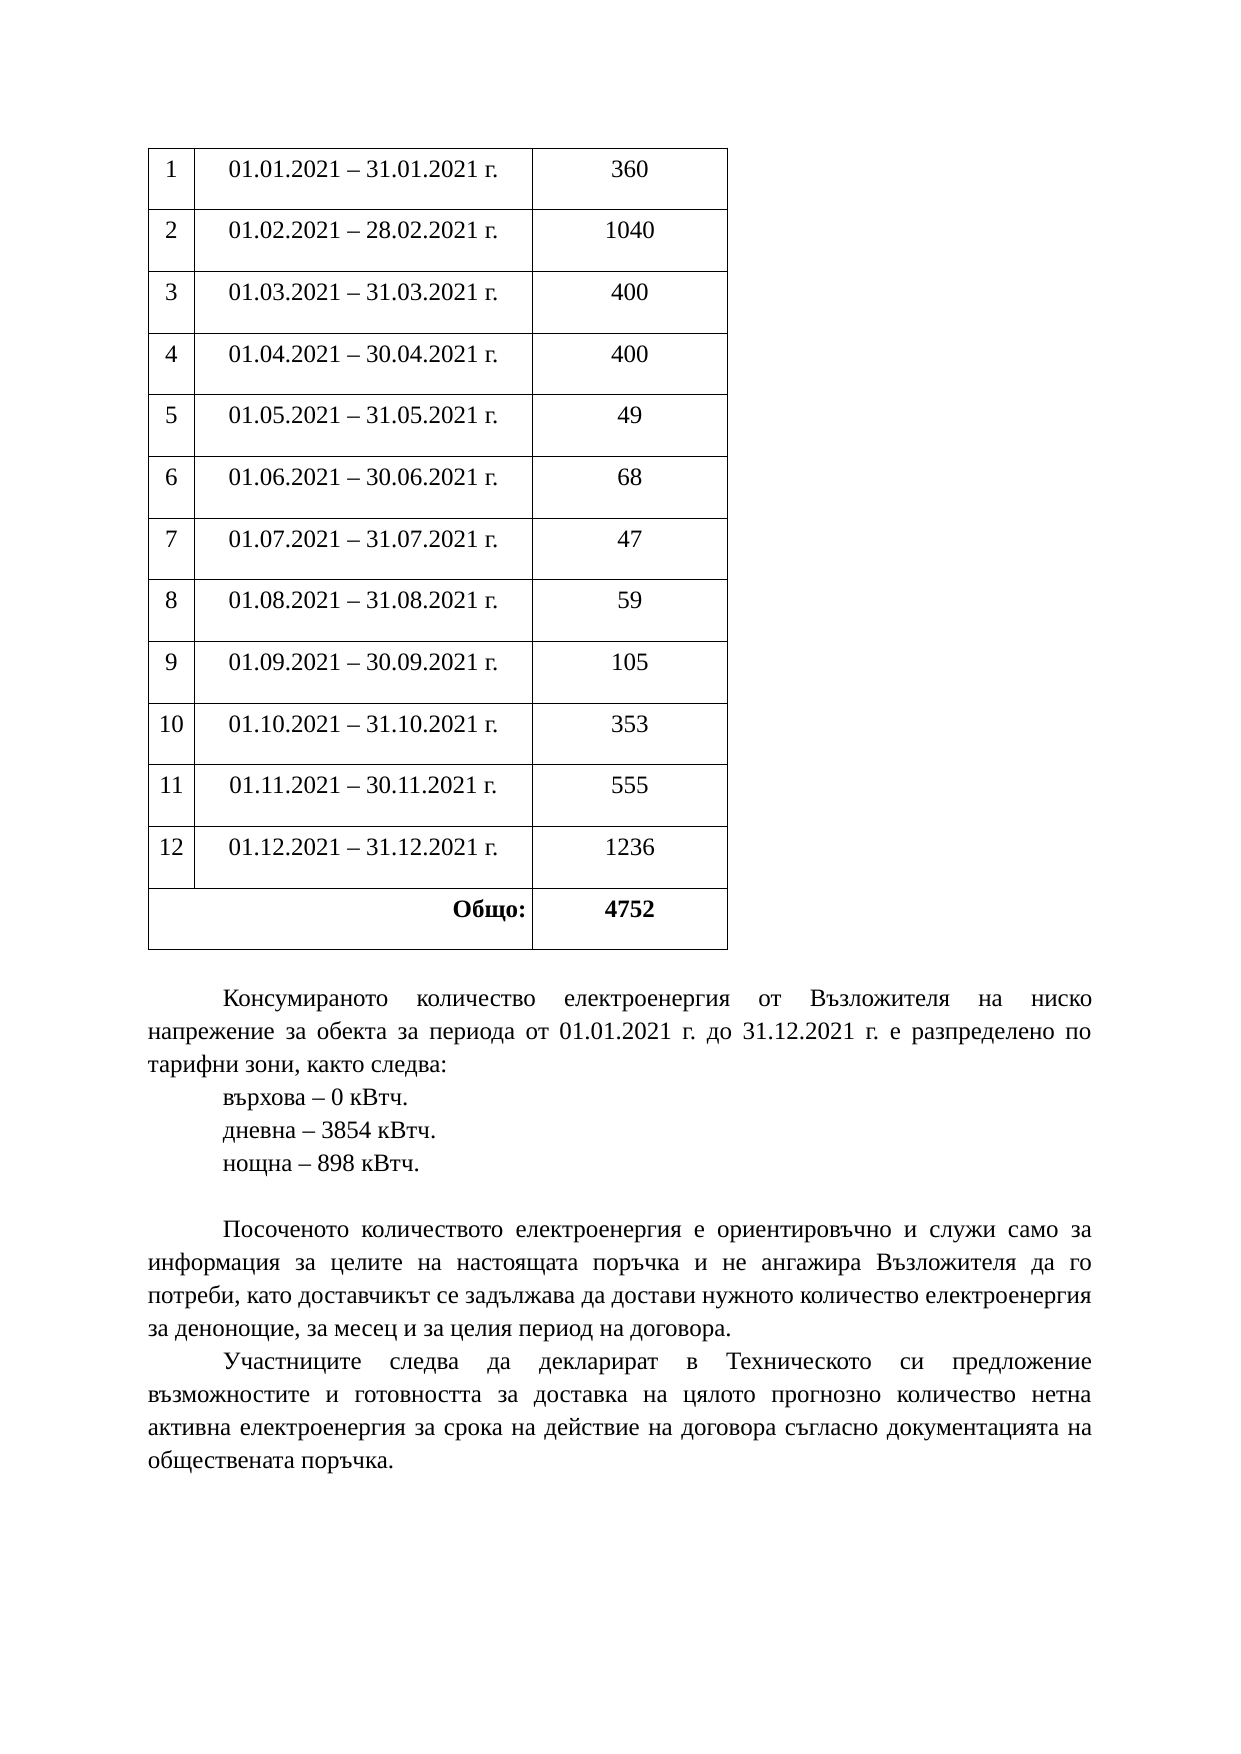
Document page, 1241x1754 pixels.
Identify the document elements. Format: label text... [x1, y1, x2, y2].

table_cell 47 [533, 519, 727, 579]
table_cell 01.11.2021 – 30.11.2021 г. [195, 765, 532, 826]
table_cell 01.01.2021 – 31.01.2021 г. [195, 149, 532, 209]
table_cell 1040 [533, 210, 727, 271]
table_cell 49 [533, 395, 727, 456]
text дневна – 3854 кВтч. [148, 1115, 1093, 1144]
table_cell 353 [533, 704, 727, 764]
table_cell 5 [149, 395, 194, 456]
table_cell 01.03.2021 – 31.03.2021 г. [195, 272, 532, 333]
table_cell Общо: [149, 889, 532, 949]
table_cell 01.07.2021 – 31.07.2021 г. [195, 519, 532, 579]
text Участниците следва да декларират в Техническото си предложение възможностите и готовността за доставка на цялото прогнозно количество нетна активна електроенергия за срока на действие на договора съгласно документацията на обществената поръчка. [148, 1346, 1093, 1474]
table_cell 01.12.2021 – 31.12.2021 г. [195, 827, 532, 888]
table_cell 10 [149, 704, 194, 764]
table_cell 11 [149, 765, 194, 826]
table_cell 2 [149, 210, 194, 271]
text Консумираното количество електроенергия от Възложителя на ниско напрежение за обекта за периода от 01.01.2021 г. до 31.12.2021 г. е разпределено по тарифни зони, както следва: [148, 983, 1093, 1078]
table_cell 8 [149, 580, 194, 641]
text нощна – 898 кВтч. [148, 1148, 1093, 1177]
text Посоченото количеството електроенергия е ориентировъчно и служи само за информация за целите на настоящата поръчка и не ангажира Възложителя да го потреби, като доставчикът се задължава да достави нужното количество електроенергия за денонощие, за месец и за целия период на договора. [148, 1214, 1093, 1342]
table_cell 4752 [533, 889, 727, 949]
table_cell 1236 [533, 827, 727, 888]
table_cell 4 [149, 334, 194, 394]
table_cell 01.02.2021 – 28.02.2021 г. [195, 210, 532, 271]
table_cell 59 [533, 580, 727, 641]
table_cell 3 [149, 272, 194, 333]
table_cell 01.06.2021 – 30.06.2021 г. [195, 457, 532, 518]
table_cell 9 [149, 642, 194, 703]
table_cell 01.05.2021 – 31.05.2021 г. [195, 395, 532, 456]
table_cell 1 [149, 149, 194, 209]
table_cell 360 [533, 149, 727, 209]
table_cell 6 [149, 457, 194, 518]
table_cell 01.10.2021 – 31.10.2021 г. [195, 704, 532, 764]
table_cell 68 [533, 457, 727, 518]
table_cell 105 [533, 642, 727, 703]
table_cell 7 [149, 519, 194, 579]
table_cell 400 [533, 272, 727, 333]
table_cell 555 [533, 765, 727, 826]
table_cell 12 [149, 827, 194, 888]
text върхова – 0 кВтч. [148, 1082, 1093, 1111]
table_cell 01.08.2021 – 31.08.2021 г. [195, 580, 532, 641]
table_cell 01.09.2021 – 30.09.2021 г. [195, 642, 532, 703]
table_cell 400 [533, 334, 727, 394]
table_cell 01.04.2021 – 30.04.2021 г. [195, 334, 532, 394]
